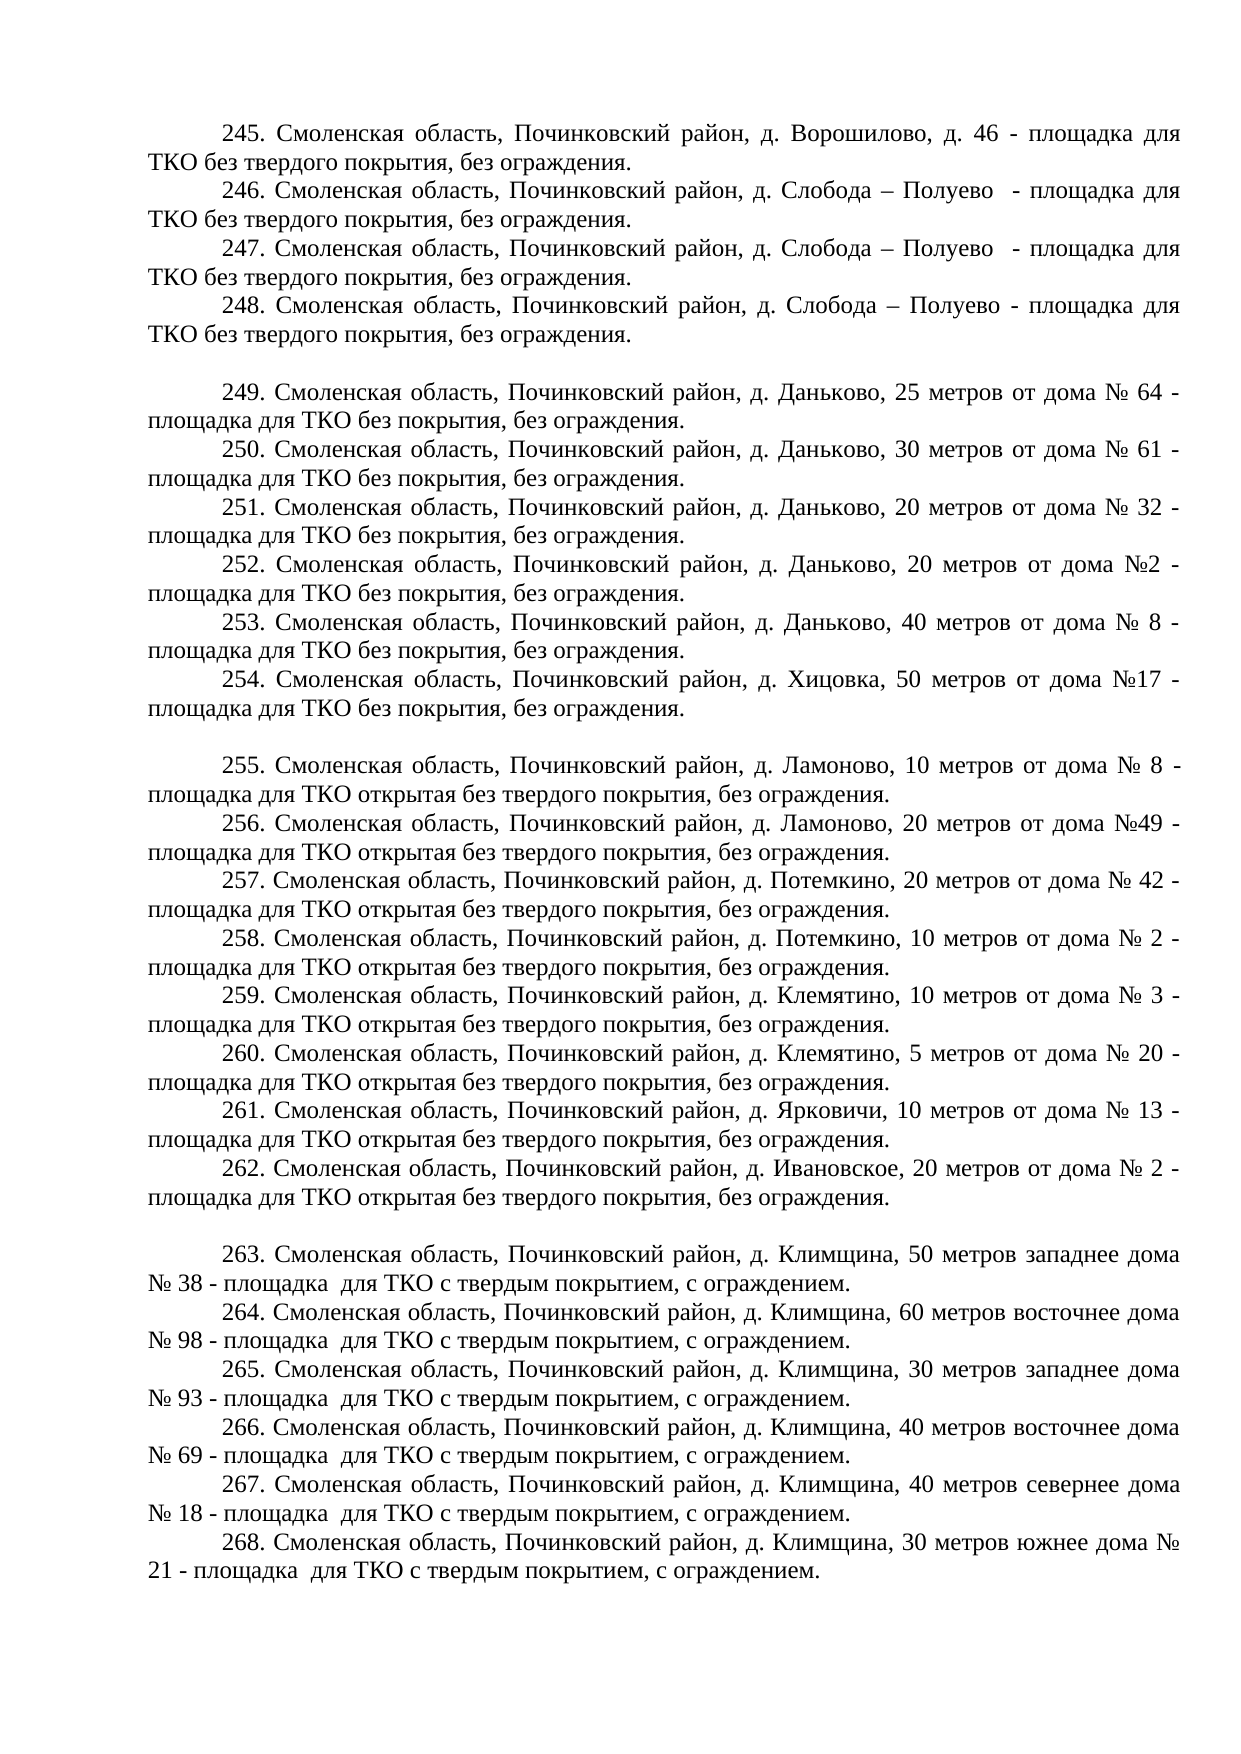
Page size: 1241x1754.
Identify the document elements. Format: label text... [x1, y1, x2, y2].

text 256. Смоленская область, Починковский район, д. Ламоново, 20 метров от дома №49 - площадка для ТКО открытая без твердого покрытия, без ограждения. [148, 808, 1181, 866]
text 258. Смоленская область, Починковский район, д. Потемкино, 10 метров от дома № 2 - площадка для ТКО открытая без твердого покрытия, без ограждения. [148, 923, 1181, 981]
text 263. Смоленская область, Починковский район, д. Климщина, 50 метров западнее дома № 38 - площадка для ТКО с твердым покрытием, с ограждением. [148, 1239, 1181, 1297]
text 257. Смоленская область, Починковский район, д. Потемкино, 20 метров от дома № 42 - площадка для ТКО открытая без твердого покрытия, без ограждения. [148, 866, 1181, 923]
text 261. Смоленская область, Починковский район, д. Ярковичи, 10 метров от дома № 13 - площадка для ТКО открытая без твердого покрытия, без ограждения. [148, 1096, 1181, 1153]
text 253. Смоленская область, Починковский район, д. Даньково, 40 метров от дома № 8 - площадка для ТКО без покрытия, без ограждения. [148, 607, 1181, 664]
text 248. Смоленская область, Починковский район, д. Слобода – Полуево - площадка для ТКО без твердого покрытия, без ограждения. [148, 291, 1181, 348]
text 264. Смоленская область, Починковский район, д. Климщина, 60 метров восточнее дома № 98 - площадка для ТКО с твердым покрытием, с ограждением. [148, 1297, 1181, 1354]
text 254. Смоленская область, Починковский район, д. Хицовка, 50 метров от дома №17 - площадка для ТКО без покрытия, без ограждения. [148, 664, 1181, 722]
text 245. Смоленская область, Починковский район, д. Ворошилово, д. 46 - площадка для ТКО без твердого покрытия, без ограждения. [148, 118, 1181, 176]
text 259. Смоленская область, Починковский район, д. Клемятино, 10 метров от дома № 3 - площадка для ТКО открытая без твердого покрытия, без ограждения. [148, 981, 1181, 1038]
text 246. Смоленская область, Починковский район, д. Слобода – Полуево - площадка для ТКО без твердого покрытия, без ограждения. [148, 176, 1181, 233]
text 265. Смоленская область, Починковский район, д. Климщина, 30 метров западнее дома № 93 - площадка для ТКО с твердым покрытием, с ограждением. [148, 1354, 1181, 1412]
text 249. Смоленская область, Починковский район, д. Даньково, 25 метров от дома № 64 - площадка для ТКО без покрытия, без ограждения. [148, 377, 1181, 434]
text 250. Смоленская область, Починковский район, д. Даньково, 30 метров от дома № 61 - площадка для ТКО без покрытия, без ограждения. [148, 434, 1181, 492]
text 255. Смоленская область, Починковский район, д. Ламоново, 10 метров от дома № 8 - площадка для ТКО открытая без твердого покрытия, без ограждения. [148, 751, 1181, 808]
text 260. Смоленская область, Починковский район, д. Клемятино, 5 метров от дома № 20 - площадка для ТКО открытая без твердого покрытия, без ограждения. [148, 1038, 1181, 1096]
text 268. Смоленская область, Починковский район, д. Климщина, 30 метров южнее дома № 21 - площадка для ТКО с твердым покрытием, с ограждением. [148, 1527, 1181, 1584]
text 252. Смоленская область, Починковский район, д. Даньково, 20 метров от дома №2 - площадка для ТКО без покрытия, без ограждения. [148, 549, 1181, 607]
text 267. Смоленская область, Починковский район, д. Климщина, 40 метров севернее дома № 18 - площадка для ТКО с твердым покрытием, с ограждением. [148, 1469, 1181, 1527]
text 262. Смоленская область, Починковский район, д. Ивановское, 20 метров от дома № 2 - площадка для ТКО открытая без твердого покрытия, без ограждения. [148, 1153, 1181, 1211]
text 251. Смоленская область, Починковский район, д. Даньково, 20 метров от дома № 32 - площадка для ТКО без покрытия, без ограждения. [148, 492, 1181, 549]
text 266. Смоленская область, Починковский район, д. Климщина, 40 метров восточнее дома № 69 - площадка для ТКО с твердым покрытием, с ограждением. [148, 1412, 1181, 1469]
text 247. Смоленская область, Починковский район, д. Слобода – Полуево - площадка для ТКО без твердого покрытия, без ограждения. [148, 233, 1181, 291]
